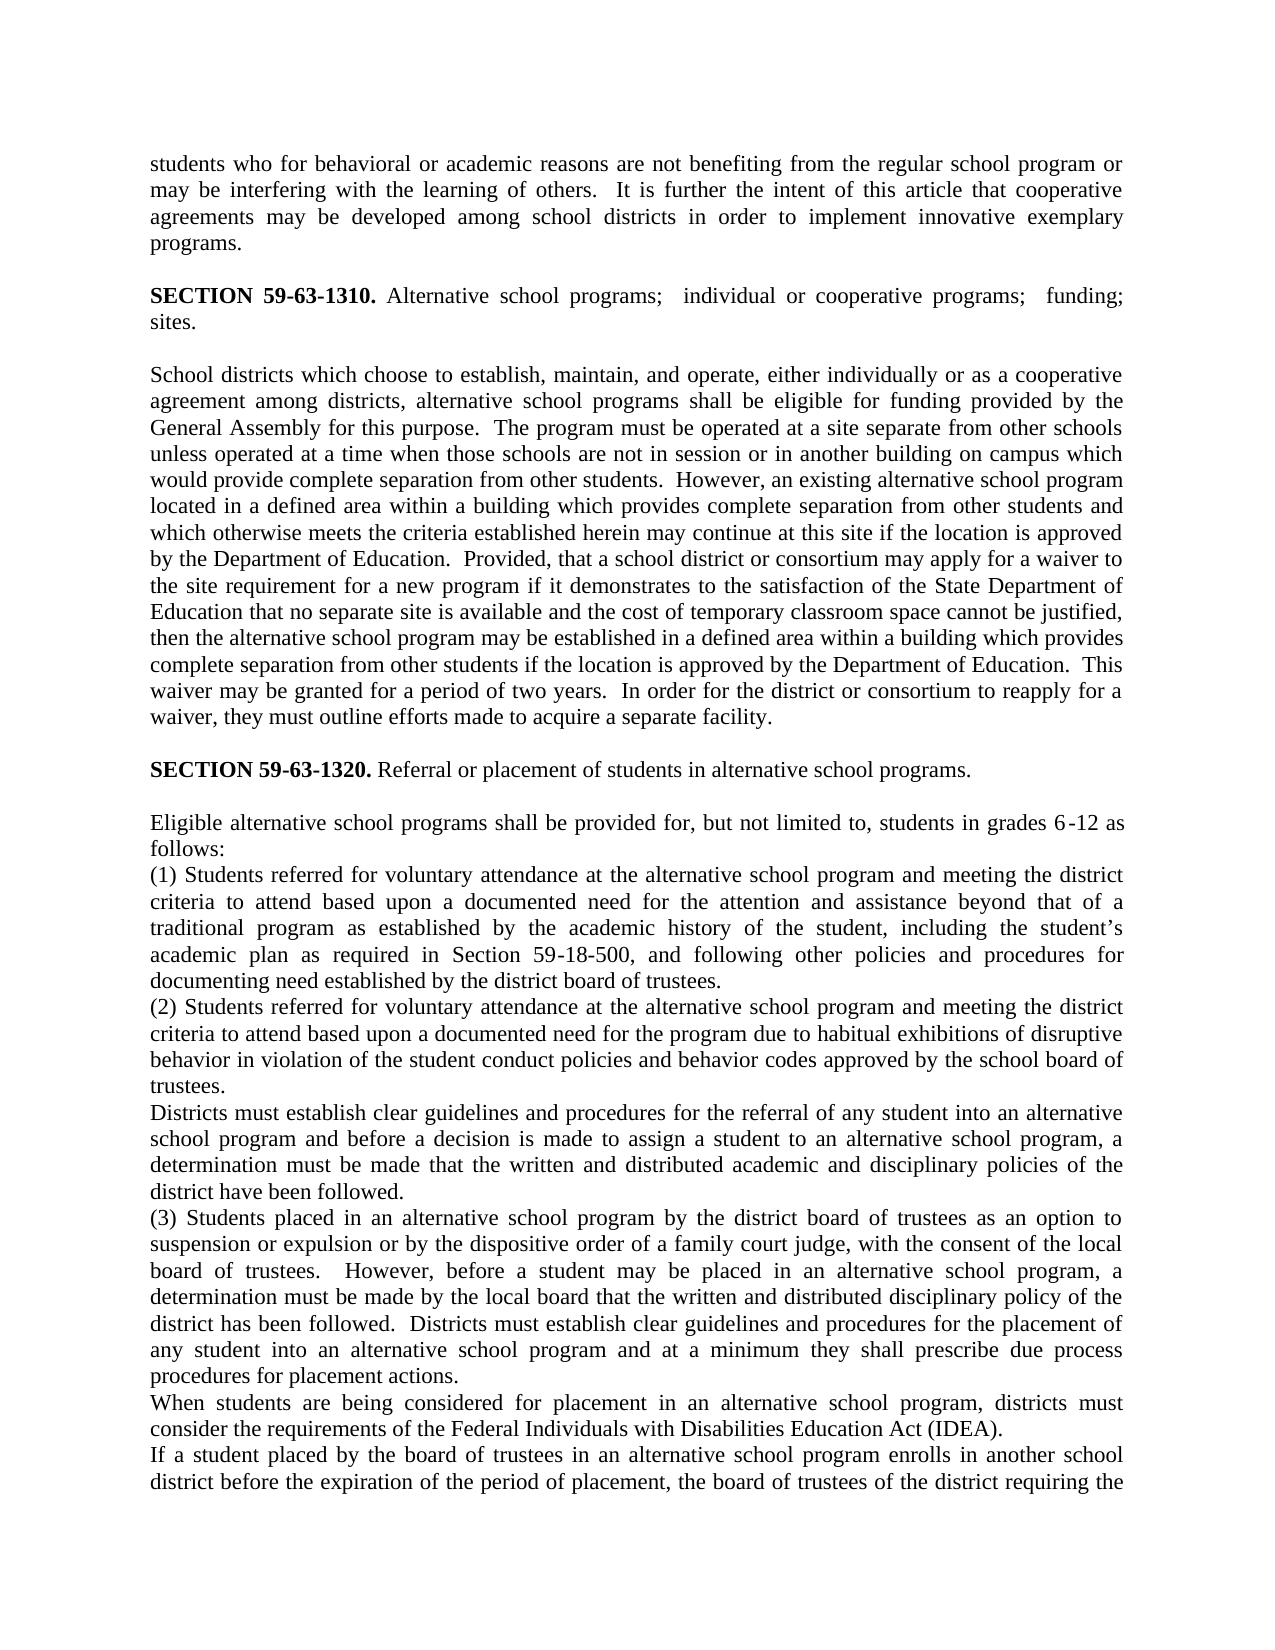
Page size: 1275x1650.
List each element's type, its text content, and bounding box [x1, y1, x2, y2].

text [150, 150, 1125, 255]
text SECTION 59-63-1310. Alternative school programs; individual or cooperative programs; funding; sites. [150, 282, 1125, 334]
text (3) Students placed in an alternative school program by the district board of trustees as an option to suspension or expulsion or by the dispositive order of a family court judge, with the consent of the local board of trustees. However, before a student may be placed in an alternative school program, a determination must be made by the local board that the written and distributed disciplinary policy of the district has been followed. Districts must establish clear guidelines and procedures for the placement of any student into an alternative school program and at a minimum they shall prescribe due process procedures for placement actions. [150, 1204, 1125, 1389]
text Eligible alternative school programs shall be provided for, but not limited to, students in grades 6-12 as follows: [150, 809, 1125, 862]
text School districts which choose to establish, maintain, and operate, either individually or as a cooperative agreement among districts, alternative school programs shall be eligible for funding provided by the General Assembly for this purpose. The program must be operated at a site separate from other schools unless operated at a time when those schools are not in session or in another building on campus which would provide complete separation from other students. However, an existing alternative school program located in a defined area within a building which provides complete separation from other students and which otherwise meets the criteria established herein may continue at this site if the location is approved by the Department of Education. Provided, that a school district or consortium may apply for a waiver to the site requirement for a new program if it demonstrates to the satisfaction of the State Department of Education that no separate site is available and the cost of temporary classroom space cannot be justified, then the alternative school program may be established in a defined area within a building which provides complete separation from other students if the location is approved by the Department of Education. This waiver may be granted for a period of two years. In order for the district or consortium to reapply for a waiver, they must outline efforts made to acquire a separate facility. [150, 361, 1125, 730]
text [150, 1441, 1125, 1494]
text SECTION 59-63-1320. Referral or placement of students in alternative school programs. [150, 756, 1125, 782]
text When students are being considered for placement in an alternative school program, districts must consider the requirements of the Federal Individuals with Disabilities Education Act (IDEA). [150, 1389, 1125, 1441]
text (2) Students referred for voluntary attendance at the alternative school program and meeting the district criteria to attend based upon a documented need for the program due to habitual exhibitions of disruptive behavior in violation of the student conduct policies and behavior codes approved by the school board of trustees. [150, 993, 1125, 1099]
text Districts must establish clear guidelines and procedures for the referral of any student into an alternative school program and before a decision is made to assign a student to an alternative school program, a determination must be made that the written and distributed academic and disciplinary policies of the district have been followed. [150, 1099, 1125, 1204]
text (1) Students referred for voluntary attendance at the alternative school program and meeting the district criteria to attend based upon a documented need for the attention and assistance beyond that of a traditional program as established by the academic history of the student, including the student’s academic plan as required in Section 59-18-500, and following other policies and procedures for documenting need established by the district board of trustees. [150, 862, 1125, 993]
